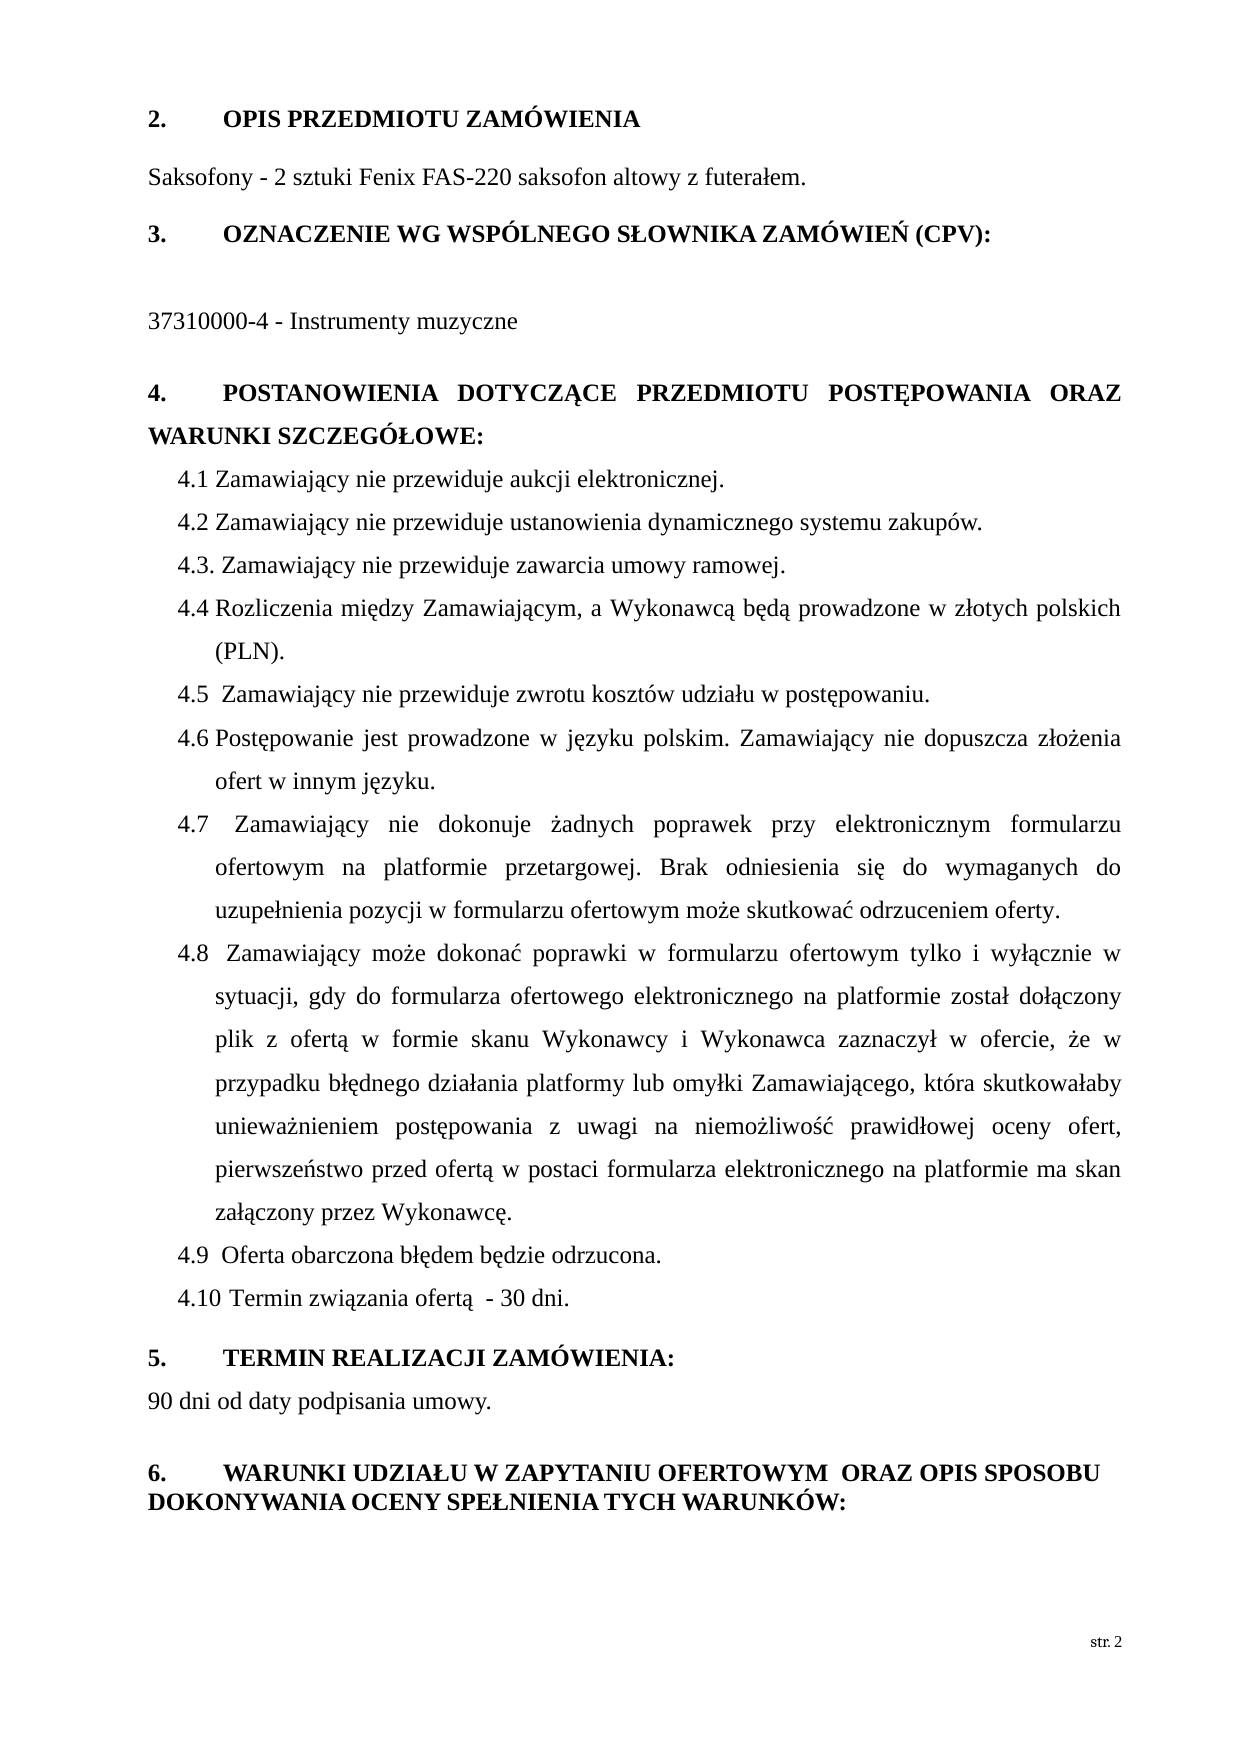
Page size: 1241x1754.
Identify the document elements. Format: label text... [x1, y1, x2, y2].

list Rozliczenia między Zamawiającym, a Wykonawcą będą prowadzone w złotych polskich (PLN). [177, 593, 1122, 665]
list POSTANOWIENIA DOTYCZĄCE PRZEDMIOTU POSTĘPOWANIA ORAZ WARUNKI SZCZEGÓŁOWE: [148, 378, 1122, 449]
list Termin związania ofertą - 30 dni. [177, 1283, 1122, 1312]
list Zamawiający nie przewiduje zwrotu kosztów udziału w postępowaniu. [177, 679, 1122, 708]
text 90 dni od daty podpisania umowy. [148, 1386, 1122, 1415]
text 37310000-4 - Instrumenty muzyczne [148, 306, 1122, 334]
list Oferta obarczona błędem będzie odrzucona. [177, 1240, 1122, 1269]
list OZNACZENIE WG WSPÓLNEGO SŁOWNIKA ZAMÓWIEŃ (CPV): [148, 219, 1122, 248]
subtitle WARUNKI UDZIAŁU W ZAPYTANIU OFERTOWYM ORAZ OPIS SPOSOBU DOKONYWANIA OCENY SPEŁNIENIA TYCH WARUNKÓW: [148, 1458, 1122, 1516]
text 4.3. Zamawiający nie przewiduje zawarcia umowy ramowej. [177, 550, 1122, 579]
list TERMIN REALIZACJI ZAMÓWIENIA: [148, 1343, 1122, 1372]
text 4.2 Zamawiający nie przewiduje ustanowienia dynamicznego systemu zakupów. [177, 507, 1122, 536]
list OPIS PRZEDMIOTU ZAMÓWIENIA [148, 104, 1122, 133]
text Saksofony - 2 sztuki Fenix FAS-220 saksofon altowy z futerałem. [148, 162, 1122, 191]
list Zamawiający nie dokonuje żadnych poprawek przy elektronicznym formularzu ofertowym na platformie przetargowej. Brak odniesienia się do wymaganych do uzupełnienia pozycji w formularzu ofertowym może skutkować odrzuceniem oferty. [177, 809, 1122, 924]
list Postępowanie jest prowadzone w języku polskim. Zamawiający nie dopuszcza złożenia ofert w innym języku. [177, 723, 1122, 794]
list Zamawiający może dokonać poprawki w formularzu ofertowym tylko i wyłącznie w sytuacji, gdy do formularza ofertowego elektronicznego na platformie został dołączony plik z ofertą w formie skanu Wykonawcy i Wykonawca zaznaczył w ofercie, że w przypadku błędnego działania platformy lub omyłki Zamawiającego, która skutkowałaby unieważnieniem postępowania z uwagi na niemożliwość prawidłowej oceny ofert, pierwszeństwo przed ofertą w postaci formularza elektronicznego na platformie ma skan załączony przez Wykonawcę. [177, 938, 1122, 1226]
text 4.1 Zamawiający nie przewiduje aukcji elektronicznej. [177, 464, 1122, 493]
